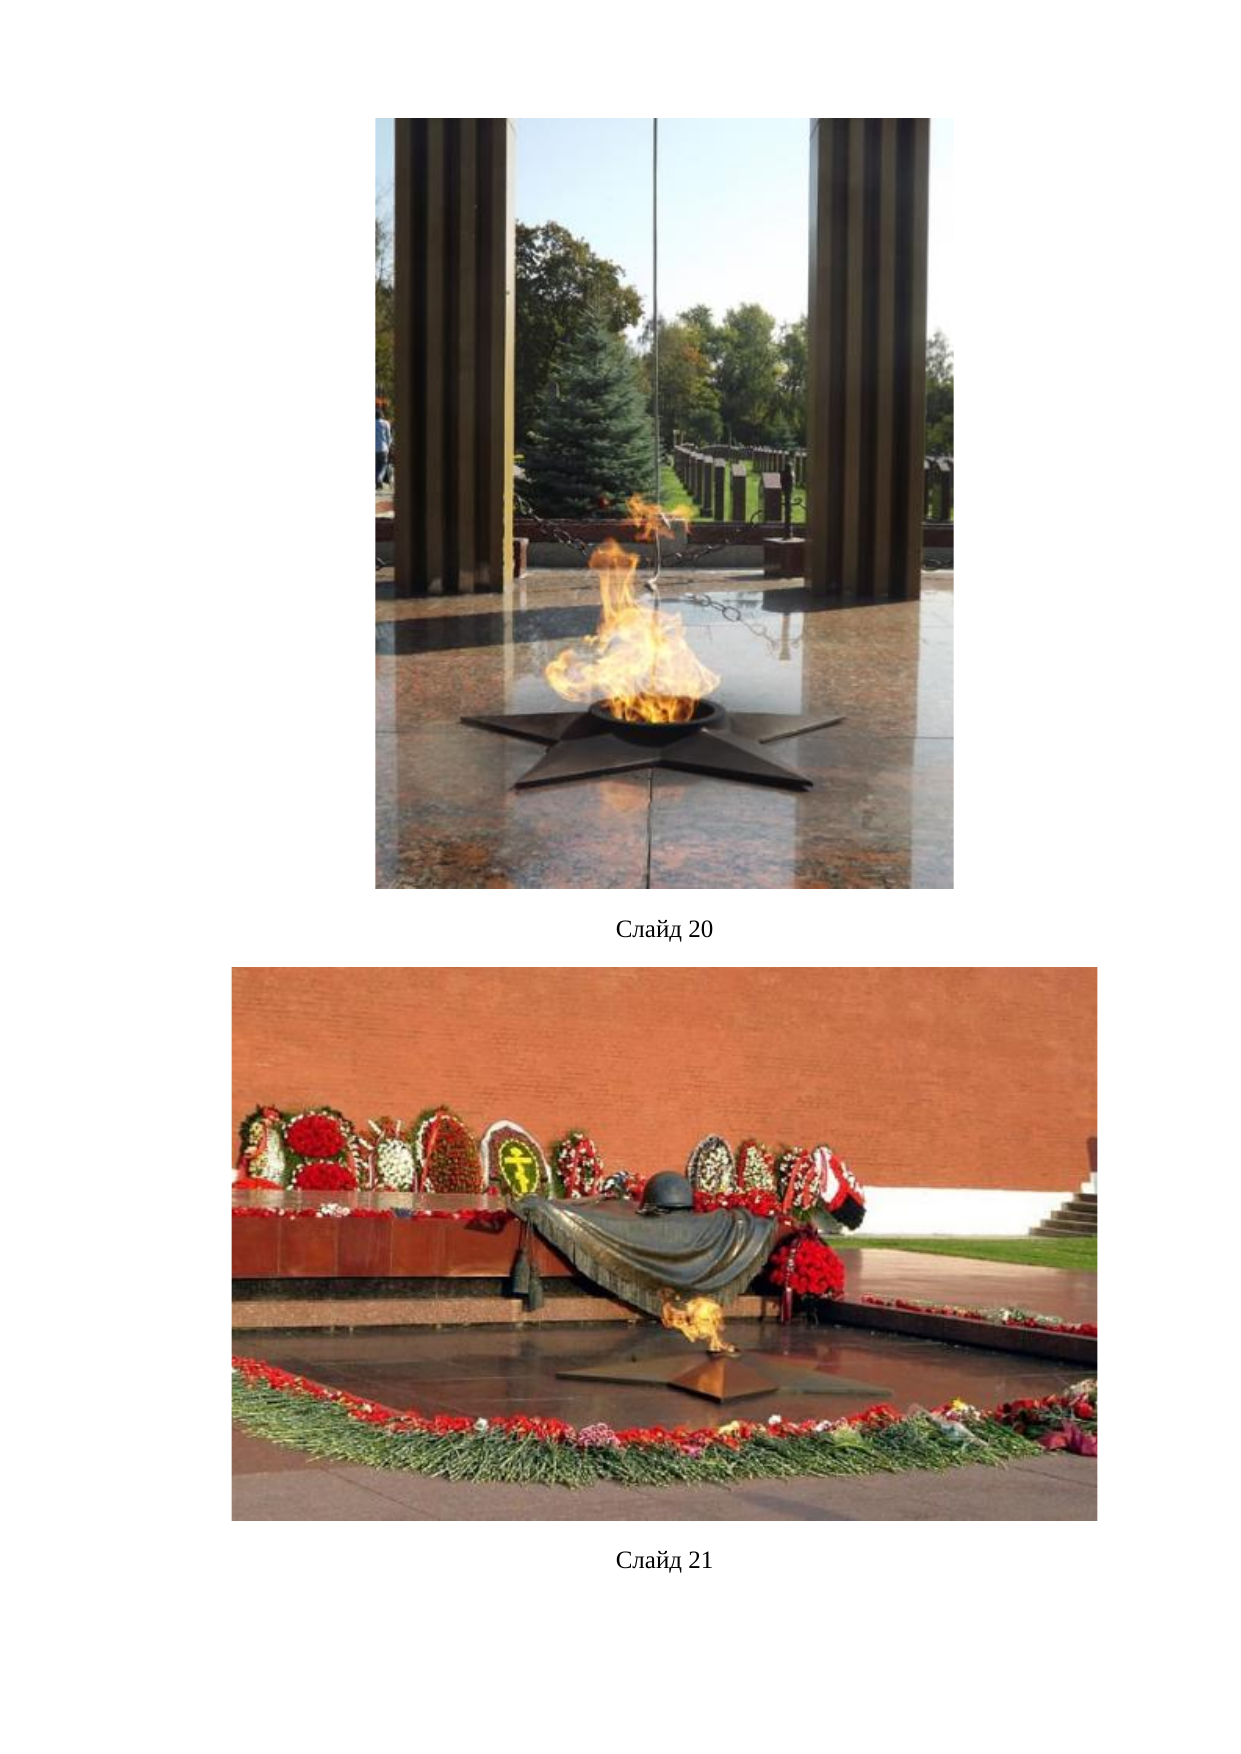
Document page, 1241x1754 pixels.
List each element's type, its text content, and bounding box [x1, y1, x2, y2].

picture [231, 967, 1098, 1521]
text Слайд 21 [177, 1546, 1152, 1574]
picture [375, 118, 954, 889]
text Слайд 20 [177, 914, 1152, 943]
